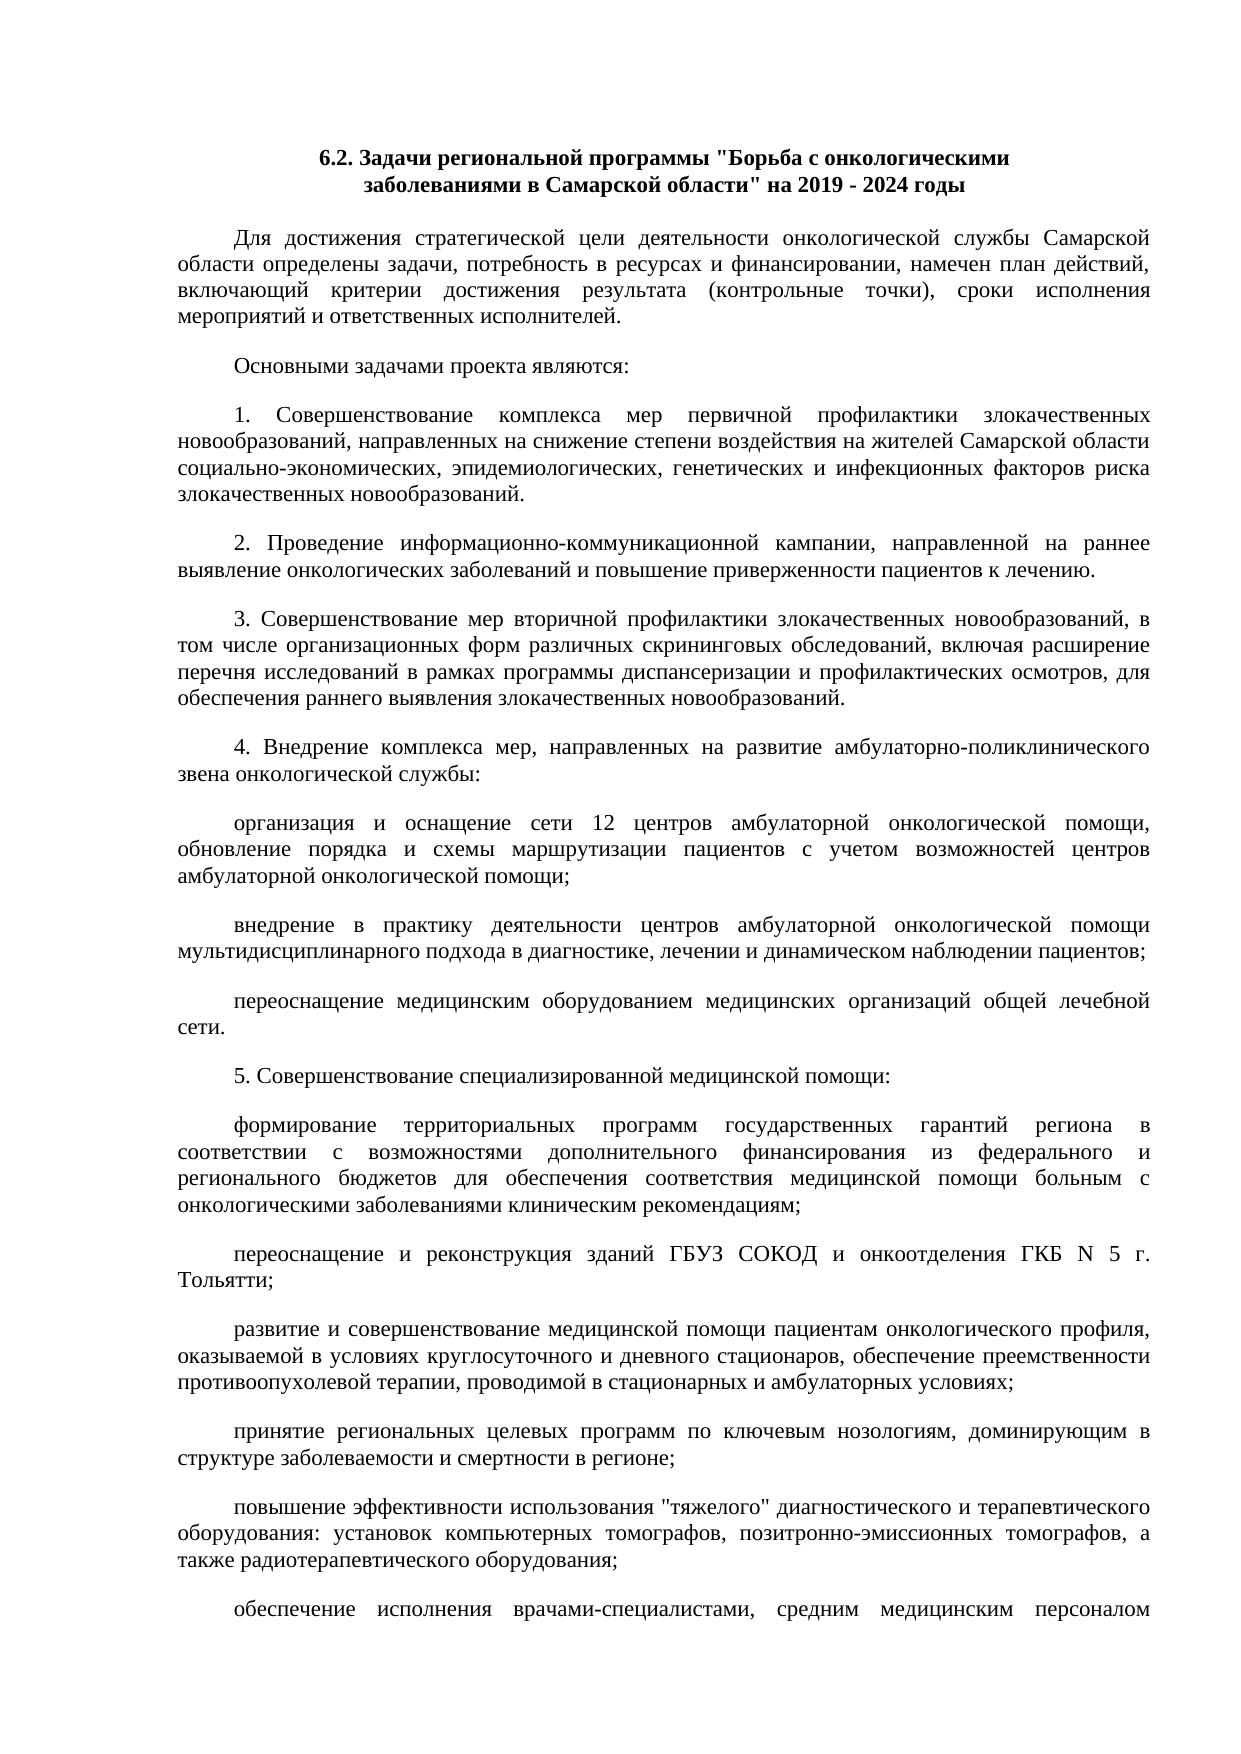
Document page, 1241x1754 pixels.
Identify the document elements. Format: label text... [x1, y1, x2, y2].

text 1. Совершенствование комплекса мер первичной профилактики злокачественных новообразований, направленных на снижение степени воздействия на жителей Самарской области социально-экономических, эпидемиологических, генетических и инфекционных факторов риска злокачественных новообразований. [177, 401, 1152, 507]
text формирование территориальных программ государственных гарантий региона в соответствии с возможностями дополнительного финансирования из федерального и регионального бюджетов для обеспечения соответствия медицинской помощи больным с онкологическими заболеваниями клиническим рекомендациям; [177, 1112, 1152, 1217]
text повышение эффективности использования "тяжелого" диагностического и терапевтического оборудования: установок компьютерных томографов, позитронно-эмиссионных томографов, а также радиотерапевтического оборудования; [177, 1493, 1152, 1572]
text Для достижения стратегической цели деятельности онкологической службы Самарской области определены задачи, потребность в ресурсах и финансировании, намечен план действий, включающий критерии достижения результата (контрольные точки), сроки исполнения мероприятий и ответственных исполнителей. [177, 223, 1152, 329]
text 3. Совершенствование мер вторичной профилактики злокачественных новообразований, в том числе организационных форм различных скрининговых обследований, включая расширение перечня исследований в рамках программы диспансеризации и профилактических осмотров, для обеспечения раннего выявления злокачественных новообразований. [177, 605, 1152, 711]
text переоснащение и реконструкция зданий ГБУЗ СОКОД и онкоотделения ГКБ N 5 г. Тольятти; [177, 1240, 1152, 1293]
text переоснащение медицинским оборудованием медицинских организаций общей лечебной сети. [177, 987, 1152, 1039]
text развитие и совершенствование медицинской помощи пациентам онкологического профиля, оказываемой в условиях круглосуточного и дневного стационаров, обеспечение преемственности противоопухолевой терапии, проводимой в стационарных и амбулаторных условиях; [177, 1316, 1152, 1394]
text 4. Внедрение комплекса мер, направленных на развитие амбулаторно-поликлинического звена онкологической службы: [177, 733, 1152, 786]
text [177, 1595, 1152, 1621]
text 5. Совершенствование специализированной медицинской помощи: [177, 1062, 1152, 1089]
text 2. Проведение информационно-коммуникационной кампании, направленной на раннее выявление онкологических заболеваний и повышение приверженности пациентов к лечению. [177, 529, 1152, 582]
text принятие региональных целевых программ по ключевым нозологиям, доминирующим в структуре заболеваемости и смертности в регионе; [177, 1417, 1152, 1470]
title 6.2. Задачи региональной программы "Борьба с онкологическими [177, 144, 1152, 171]
text организация и оснащение сети 12 центров амбулаторной онкологической помощи, обновление порядка и схемы маршрутизации пациентов с учетом возможностей центров амбулаторной онкологической помощи; [177, 809, 1152, 888]
text Основными задачами проекта являются: [177, 352, 1152, 378]
title заболеваниями в Самарской области" на 2019 - 2024 годы [177, 171, 1152, 197]
text внедрение в практику деятельности центров амбулаторной онкологической помощи мультидисциплинарного подхода в диагностике, лечении и динамическом наблюдении пациентов; [177, 911, 1152, 964]
